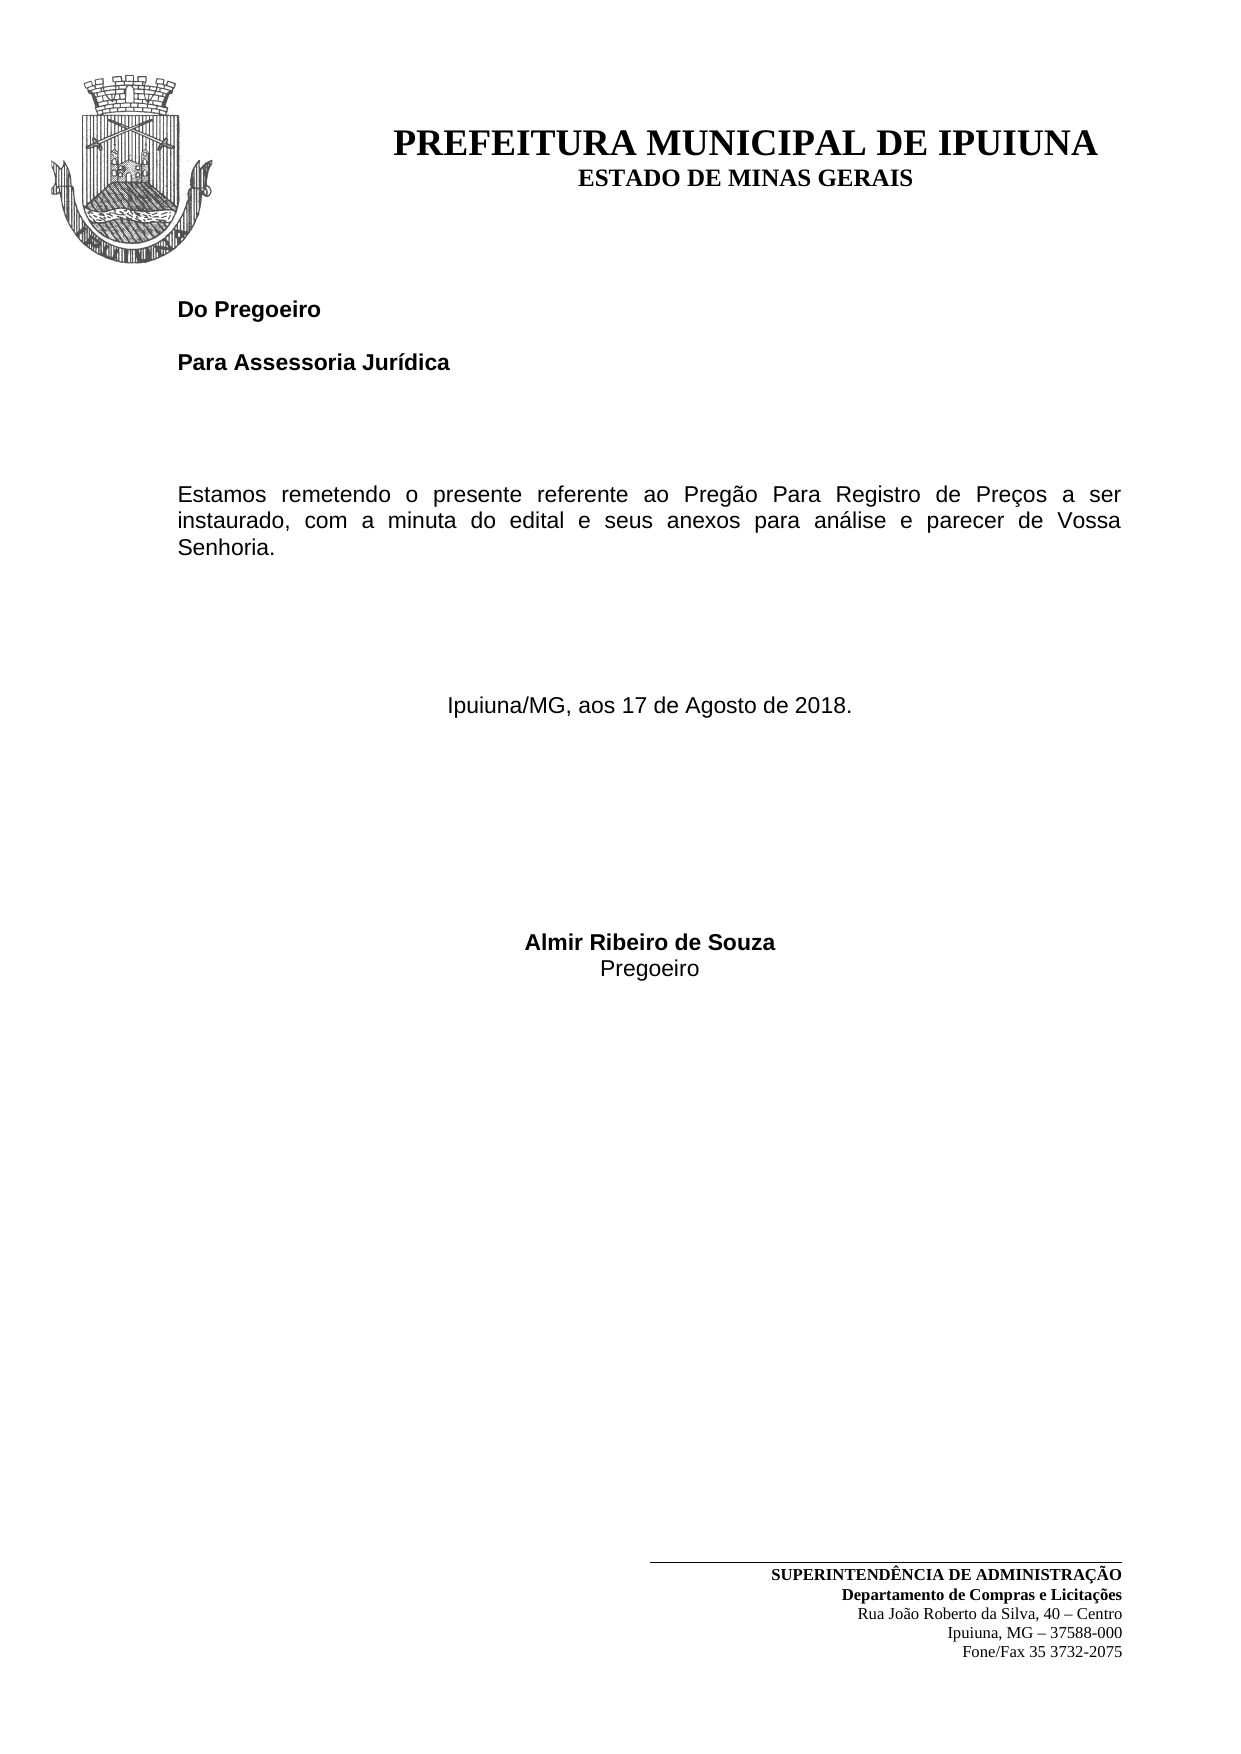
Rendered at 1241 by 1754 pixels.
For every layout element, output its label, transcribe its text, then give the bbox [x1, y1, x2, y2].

text Para Assessoria Jurídica [177, 349, 1122, 375]
text Do Pregoeiro [177, 296, 1122, 323]
text Almir Ribeiro de Souza [177, 929, 1122, 955]
text Ipuiuna/MG, aos 17 de Agosto de 2018. [177, 692, 1122, 718]
text Estamos remetendo o presente referente ao Pregão Para Registro de Preços a ser instaurado, com a minuta do edital e seus anexos para análise e parecer de Vossa Senhoria. [177, 481, 1122, 560]
text Pregoeiro [177, 955, 1122, 982]
picture [51, 73, 213, 268]
